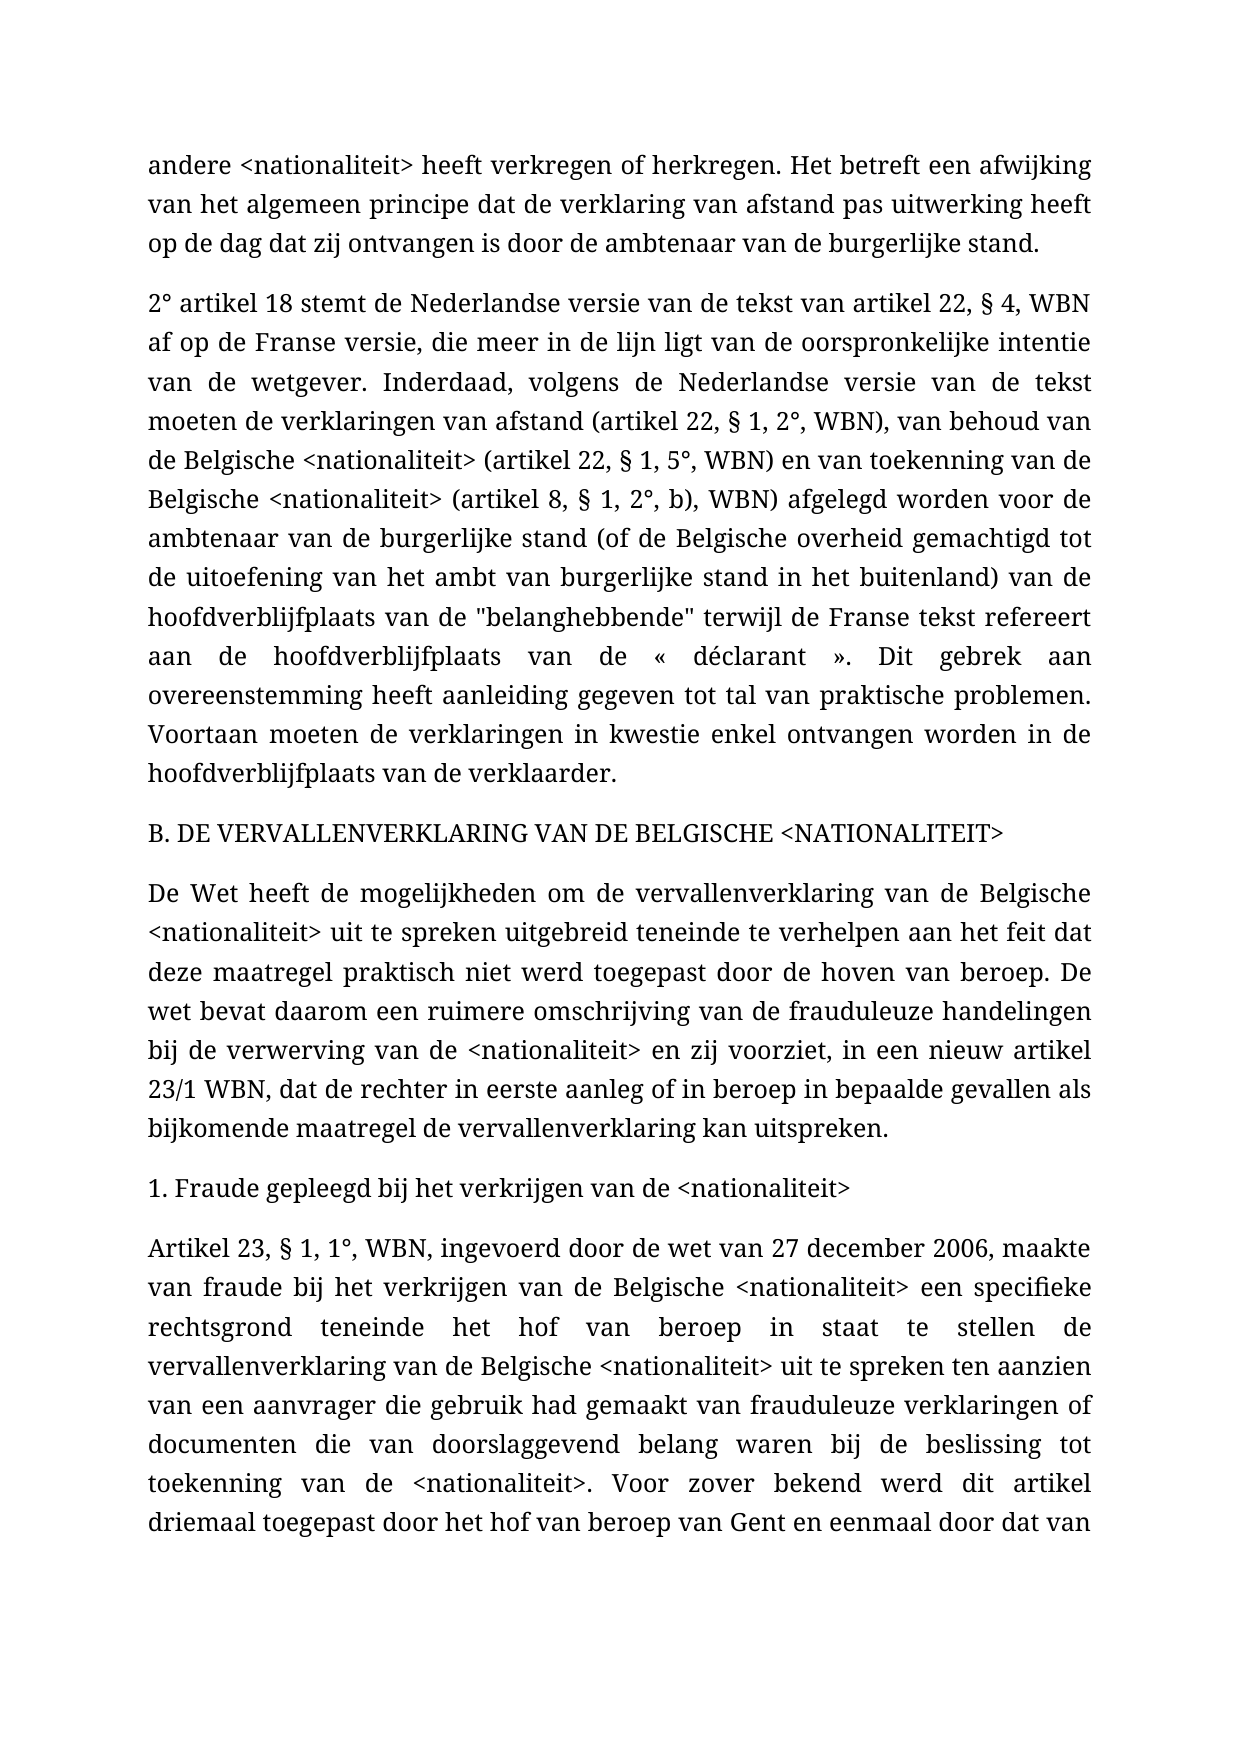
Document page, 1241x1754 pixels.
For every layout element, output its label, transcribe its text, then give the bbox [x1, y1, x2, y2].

text 2° artikel 18 stemt de Nederlandse versie van de tekst van artikel 22, § 4, WBN af op de Franse versie, die meer in de lijn ligt van de oorspronkelijke intentie van de wetgever. Inderdaad, volgens de Nederlandse versie van de tekst moeten de verklaringen van afstand (artikel 22, § 1, 2°, WBN), van behoud van de Belgische <nationaliteit> (artikel 22, § 1, 5°, WBN) en van toekenning van de Belgische <nationaliteit> (artikel 8, § 1, 2°, b), WBN) afgelegd worden voor de ambtenaar van de burgerlijke stand (of de Belgische overheid gemachtigd tot de uitoefening van het ambt van burgerlijke stand in het buitenland) van de hoofdverblijfplaats van de "belanghebbende" terwijl de Franse tekst refereert aan de hoofdverblijfplaats van de « déclarant ». Dit gebrek aan overeenstemming heeft aanleiding gegeven tot tal van praktische problemen. Voortaan moeten de verklaringen in kwestie enkel ontvangen worden in de hoofdverblijfplaats van de verklaarder. [148, 286, 1093, 790]
text B. DE VERVALLENVERKLARING VAN DE BELGISCHE <NATIONALITEIT> [148, 816, 1093, 850]
text De Wet heeft de mogelijkheden om de vervallenverklaring van de Belgische <nationaliteit> uit te spreken uitgebreid teneinde te verhelpen aan het feit dat deze maatregel praktisch niet werd toegepast door de hoven van beroep. De wet bevat daarom een ruimere omschrijving van de frauduleuze handelingen bij de verwerving van de <nationaliteit> en zij voorziet, in een nieuw artikel 23/1 WBN, dat de rechter in eerste aanleg of in beroep in bepaalde gevallen als bijkomende maatregel de vervallenverklaring kan uitspreken. [148, 876, 1093, 1145]
text 1. Fraude gepleegd bij het verkrijgen van de <nationaliteit> [148, 1171, 1093, 1205]
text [148, 148, 1093, 260]
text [148, 1231, 1093, 1539]
